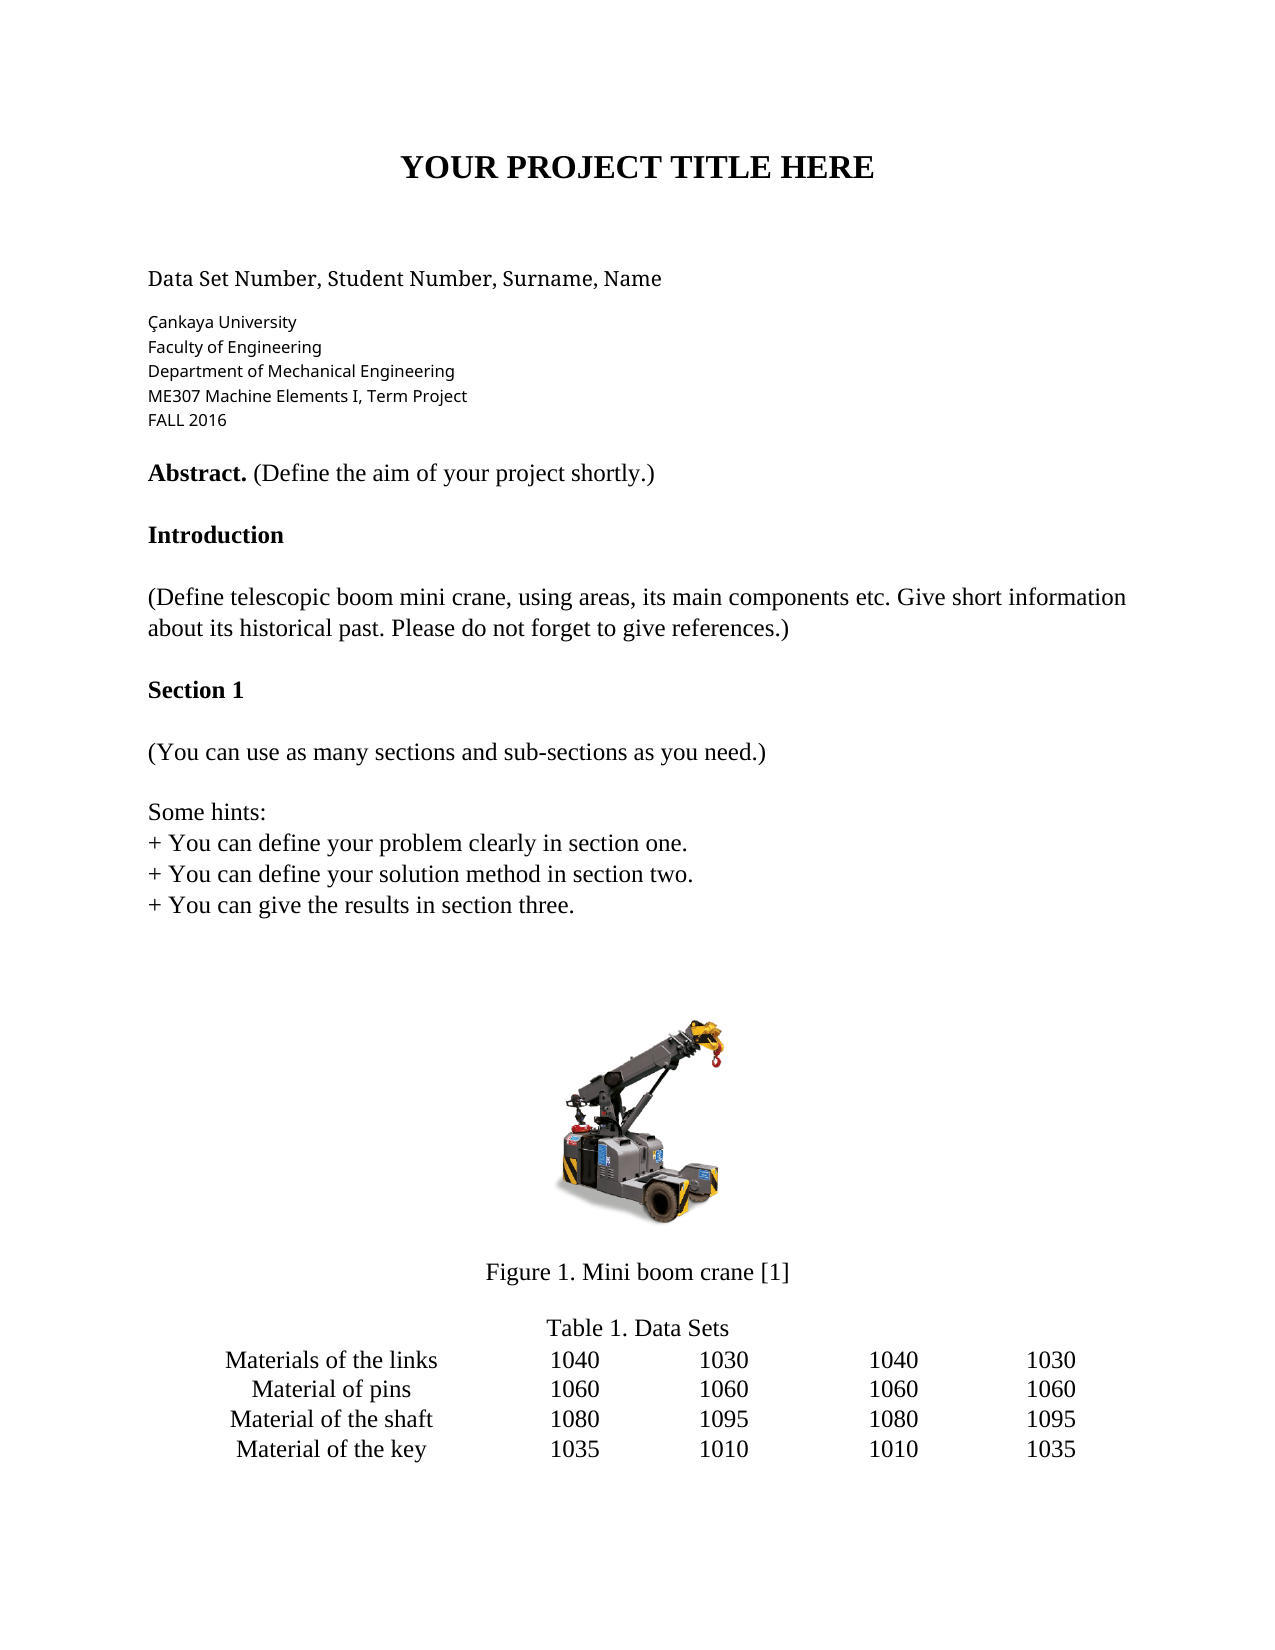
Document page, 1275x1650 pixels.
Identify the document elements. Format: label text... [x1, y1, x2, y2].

text Some hints: [148, 797, 1127, 826]
table_cell 1095 [975, 1404, 1126, 1433]
table_cell 1080 [515, 1404, 634, 1433]
text FALL 2016 [148, 409, 1127, 432]
table_cell 1060 [515, 1375, 634, 1403]
table_cell 1010 [813, 1434, 974, 1463]
table_cell 1095 [635, 1404, 812, 1433]
table_cell 1035 [975, 1434, 1126, 1463]
table_cell 1035 [515, 1434, 634, 1463]
table_header 1030 [975, 1345, 1126, 1373]
table_cell 1060 [813, 1375, 974, 1403]
table_cell Material of pins [149, 1375, 514, 1403]
text ME307 Machine Elements I, Term Project [148, 384, 1127, 407]
text Faculty of Engineering [148, 335, 1127, 358]
picture [428, 952, 847, 1255]
table_cell 1080 [813, 1404, 974, 1433]
text (Define telescopic boom mini crane, using areas, its main components etc. Give short information about its historical past. Please do not forget to give references.) [148, 582, 1127, 642]
text Data Set Number, Student Number, Surname, Name [148, 264, 1127, 292]
table_cell 1010 [635, 1434, 812, 1463]
table_header Materials of the links [149, 1345, 514, 1373]
text + You can give the results in section three. [148, 890, 1127, 919]
table_header 1040 [813, 1345, 974, 1373]
text + You can define your problem clearly in section one. [148, 828, 1127, 857]
text Section 1 [148, 675, 1127, 704]
table_cell Material of the shaft [149, 1404, 514, 1433]
table_cell 1060 [635, 1375, 812, 1403]
text Figure 1. Mini boom crane [1] [148, 1257, 1127, 1286]
text Introduction [148, 520, 1127, 549]
text Çankaya University [148, 311, 1127, 334]
text YOUR PROJECT TITLE HERE [148, 148, 1127, 186]
table_cell 1060 [975, 1375, 1126, 1403]
text Table 1. Data Sets [148, 1313, 1127, 1341]
table_header 1030 [635, 1345, 812, 1373]
table_header 1040 [515, 1345, 634, 1373]
text Department of Mechanical Engineering [148, 360, 1127, 383]
text Abstract. (Define the aim of your project shortly.) [148, 458, 1127, 487]
table_cell Material of the key [149, 1434, 514, 1463]
text (You can use as many sections and sub-sections as you need.) [148, 737, 1127, 766]
text + You can define your solution method in section two. [148, 859, 1127, 888]
